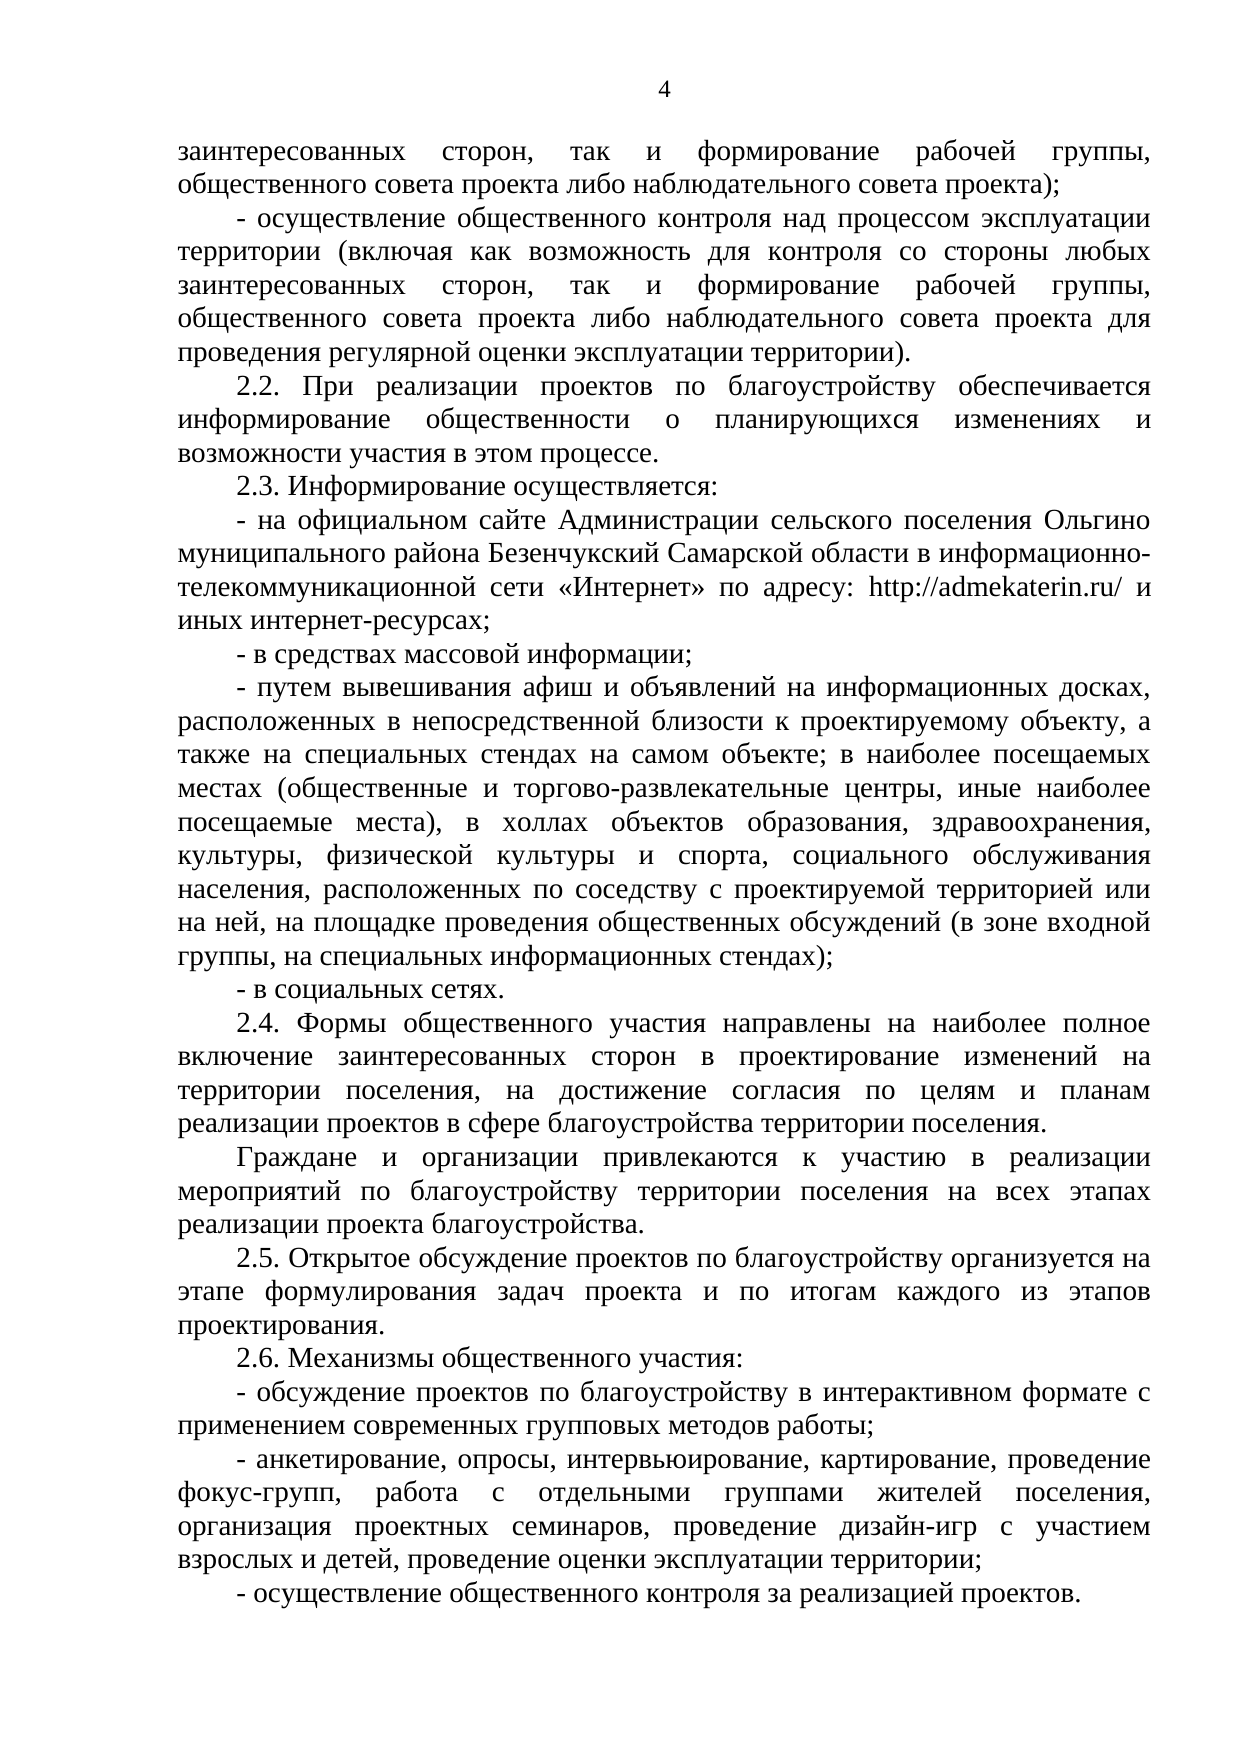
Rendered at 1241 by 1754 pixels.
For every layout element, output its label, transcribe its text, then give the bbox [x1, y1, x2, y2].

text 2.2. При реализации проектов по благоустройству обеспечивается информирование общественности о планирующихся изменениях и возможности участия в этом процессе. [177, 368, 1152, 468]
text 2.4. Формы общественного участия направлены на наиболее полное включение заинтересованных сторон в проектирование изменений на территории поселения, на достижение согласия по целям и планам реализации проектов в сфере благоустройства территории поселения. [177, 1005, 1152, 1139]
text 2.6. Механизмы общественного участия: [177, 1340, 1152, 1374]
text - в средствах массовой информации; [177, 636, 1152, 669]
text - анкетирование, опросы, интервьюирование, картирование, проведение фокус-групп, работа с отдельными группами жителей поселения, организация проектных семинаров, проведение дизайн-игр с участием взрослых и детей, проведение оценки эксплуатации территории; [177, 1441, 1152, 1575]
text - на официальном сайте Администрации сельского поселения Ольгино муниципального района Безенчукский Самарской области в информационно-телекоммуникационной сети «Интернет» по адресу: http://admekaterin.ru/ и иных интернет-ресурсах; [177, 502, 1152, 636]
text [177, 133, 1152, 200]
text - в социальных сетях. [177, 971, 1152, 1005]
text - путем вывешивания афиш и объявлений на информационных досках, расположенных в непосредственной близости к проектируемому объекту, а также на специальных стендах на самом объекте; в наиболее посещаемых местах (общественные и торгово-развлекательные центры, иные наиболее посещаемые места), в холлах объектов образования, здравоохранения, культуры, физической культуры и спорта, социального обслуживания населения, расположенных по соседству с проектируемой территорией или на ней, на площадке проведения общественных обсуждений (в зоне входной группы, на специальных информационных стендах); [177, 669, 1152, 971]
text Граждане и организации привлекаются к участию в реализации мероприятий по благоустройству территории поселения на всех этапах реализации проекта благоустройства. [177, 1139, 1152, 1240]
text 2.5. Открытое обсуждение проектов по благоустройству организуется на этапе формулирования задач проекта и по итогам каждого из этапов проектирования. [177, 1240, 1152, 1340]
text - обсуждение проектов по благоустройству в интерактивном формате с применением современных групповых методов работы; [177, 1374, 1152, 1441]
text - осуществление общественного контроля за реализацией проектов. [177, 1575, 1152, 1609]
text - осуществление общественного контроля над процессом эксплуатации территории (включая как возможность для контроля со стороны любых заинтересованных сторон, так и формирование рабочей группы, общественного совета проекта либо наблюдательного совета проекта для проведения регулярной оценки эксплуатации территории). [177, 200, 1152, 368]
text 2.3. Информирование осуществляется: [177, 468, 1152, 502]
